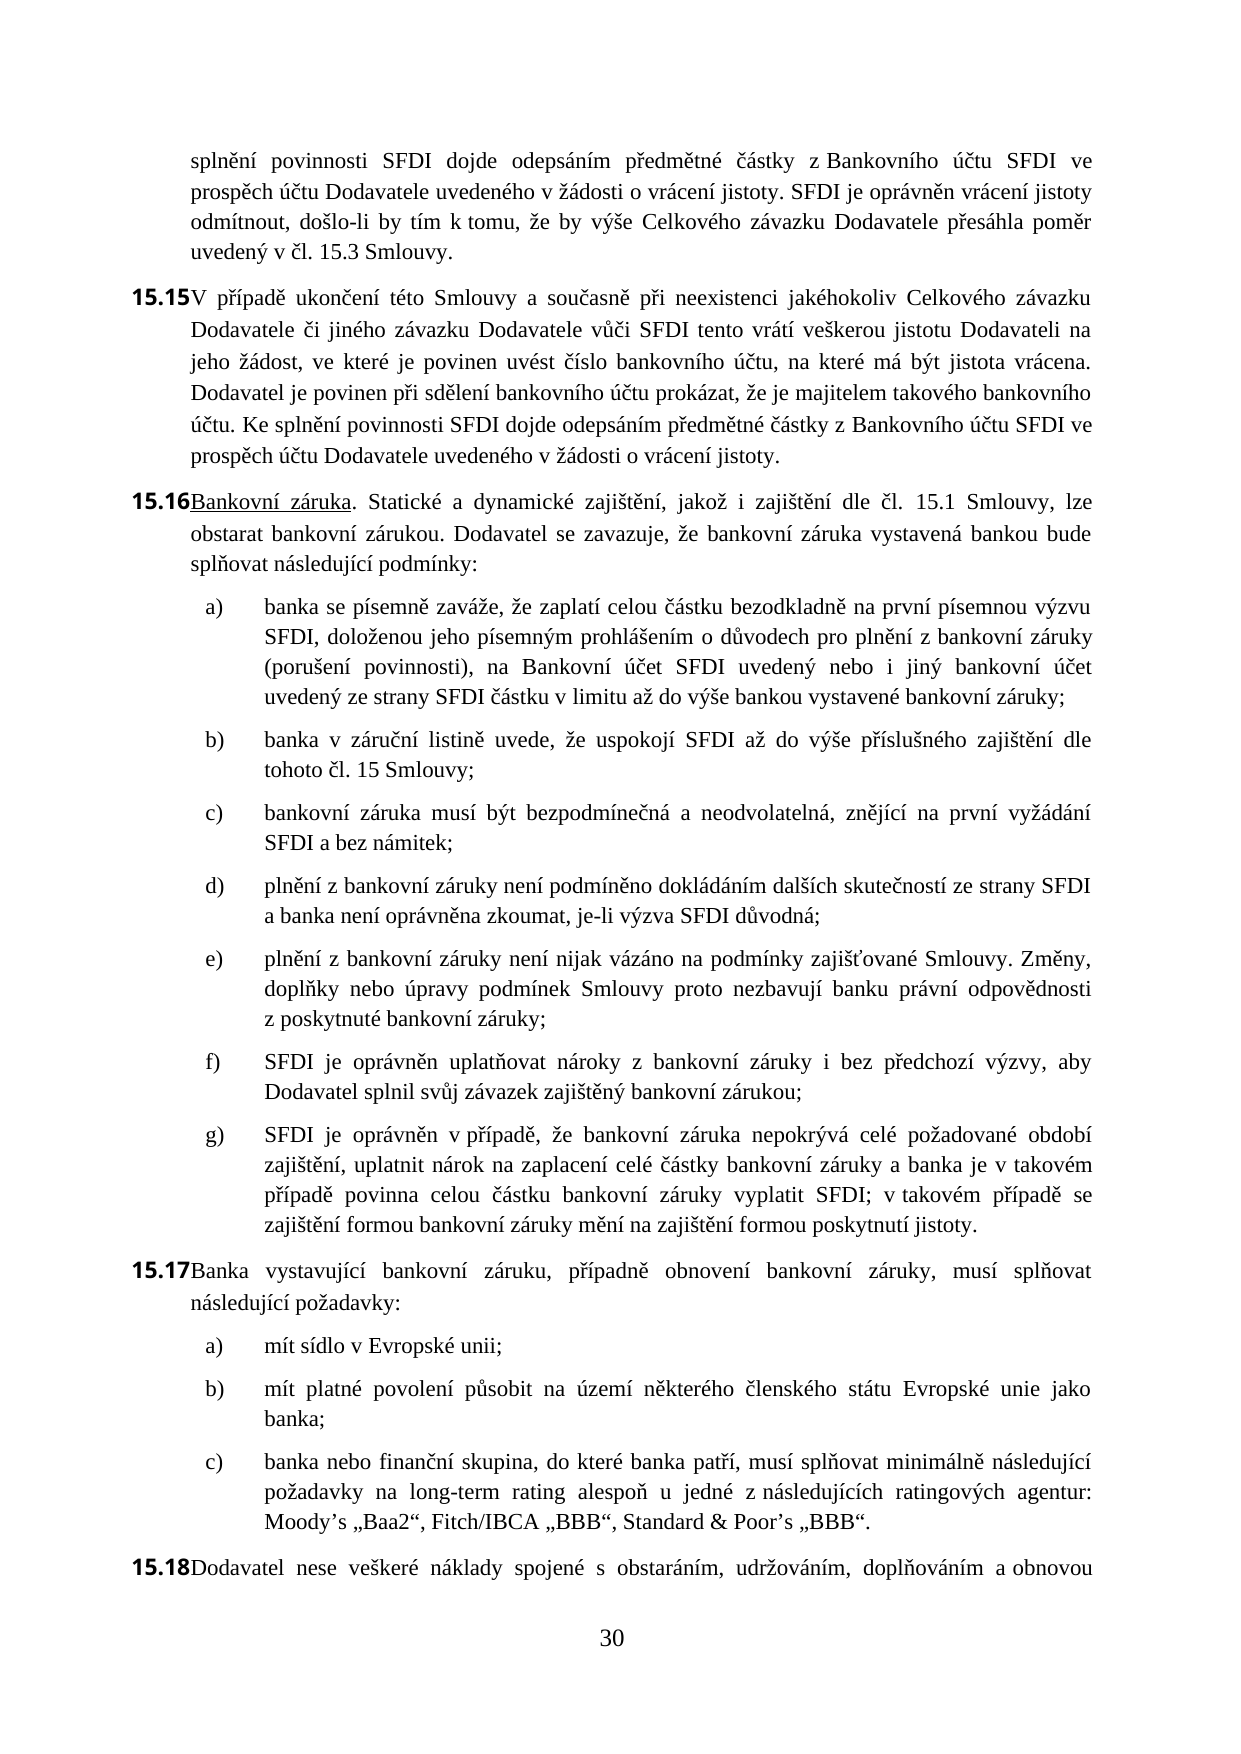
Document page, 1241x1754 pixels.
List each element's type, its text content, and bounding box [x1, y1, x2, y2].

text Bankovní záruka. Statické a dynamické zajištění, jakož i zajištění dle čl. 15.1 Smlouvy, lze obstarat bankovní zárukou. Dodavatel se zavazuje, že bankovní záruka vystavená bankou bude splňovat následující podmínky: [131, 485, 1093, 576]
list plnění z bankovní záruky není podmíněno dokládáním dalších skutečností ze strany SFDI a banka není oprávněna zkoumat, je-li výzva SFDI důvodná; [205, 872, 1093, 928]
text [131, 1551, 1093, 1582]
list banka nebo finanční skupina, do které banka patří, musí splňovat minimálně následující požadavky na long-term rating alespoň u jedné z následujících ratingových agentur: Moody’s „Baa2“, Fitch/IBCA „BBB“, Standard & Poor’s „BBB“. [205, 1448, 1093, 1534]
list banka v záruční listině uvede, že uspokojí SFDI až do výše příslušného zajištění dle tohoto čl. 15 Smlouvy; [205, 726, 1093, 783]
list bankovní záruka musí být bezpodmínečná a neodvolatelná, znějící na první vyžádání SFDI a bez námitek; [205, 799, 1093, 856]
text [131, 148, 1093, 264]
list banka se písemně zaváže, že zaplatí celou částku bezodkladně na první písemnou výzvu SFDI, doloženou jeho písemným prohlášením o důvodech pro plnění z bankovní záruky (porušení povinnosti), na Bankovní účet SFDI uvedený nebo i jiný bankovní účet uvedený ze strany SFDI částku v limitu až do výše bankou vystavené bankovní záruky; [205, 593, 1093, 710]
list mít platné povolení působit na území některého členského státu Evropské unie jako banka; [205, 1375, 1093, 1431]
list mít sídlo v Evropské unii; [205, 1332, 1093, 1358]
text V případě ukončení této Smlouvy a současně při neexistenci jakéhokoliv Celkového závazku Dodavatele či jiného závazku Dodavatele vůči SFDI tento vrátí veškerou jistotu Dodavateli na jeho žádost, ve které je povinen uvést číslo bankovního účtu, na které má být jistota vrácena. Dodavatel je povinen při sdělení bankovního účtu prokázat, že je majitelem takového bankovního účtu. Ke splnění povinnosti SFDI dojde odepsáním předmětné částky z Bankovního účtu SFDI ve prospěch účtu Dodavatele uvedeného v žádosti o vrácení jistoty. [131, 281, 1093, 468]
list plnění z bankovní záruky není nijak vázáno na podmínky zajišťované Smlouvy. Změny, doplňky nebo úpravy podmínek Smlouvy proto nezbavují banku právní odpovědnosti z poskytnuté bankovní záruky; [205, 945, 1093, 1032]
list SFDI je oprávněn uplatňovat nároky z bankovní záruky i bez předchozí výzvy, aby Dodavatel splnil svůj závazek zajištěný bankovní zárukou; [205, 1048, 1093, 1104]
text Banka vystavující bankovní záruku, případně obnovení bankovní záruky, musí splňovat následující požadavky: [131, 1254, 1093, 1316]
list SFDI je oprávněn v případě, že bankovní záruka nepokrývá celé požadované období zajištění, uplatnit nárok na zaplacení celé částky bankovní záruky a banka je v takovém případě povinna celou částku bankovní záruky vyplatit SFDI; v takovém případě se zajištění formou bankovní záruky mění na zajištění formou poskytnutí jistoty. [205, 1121, 1093, 1238]
